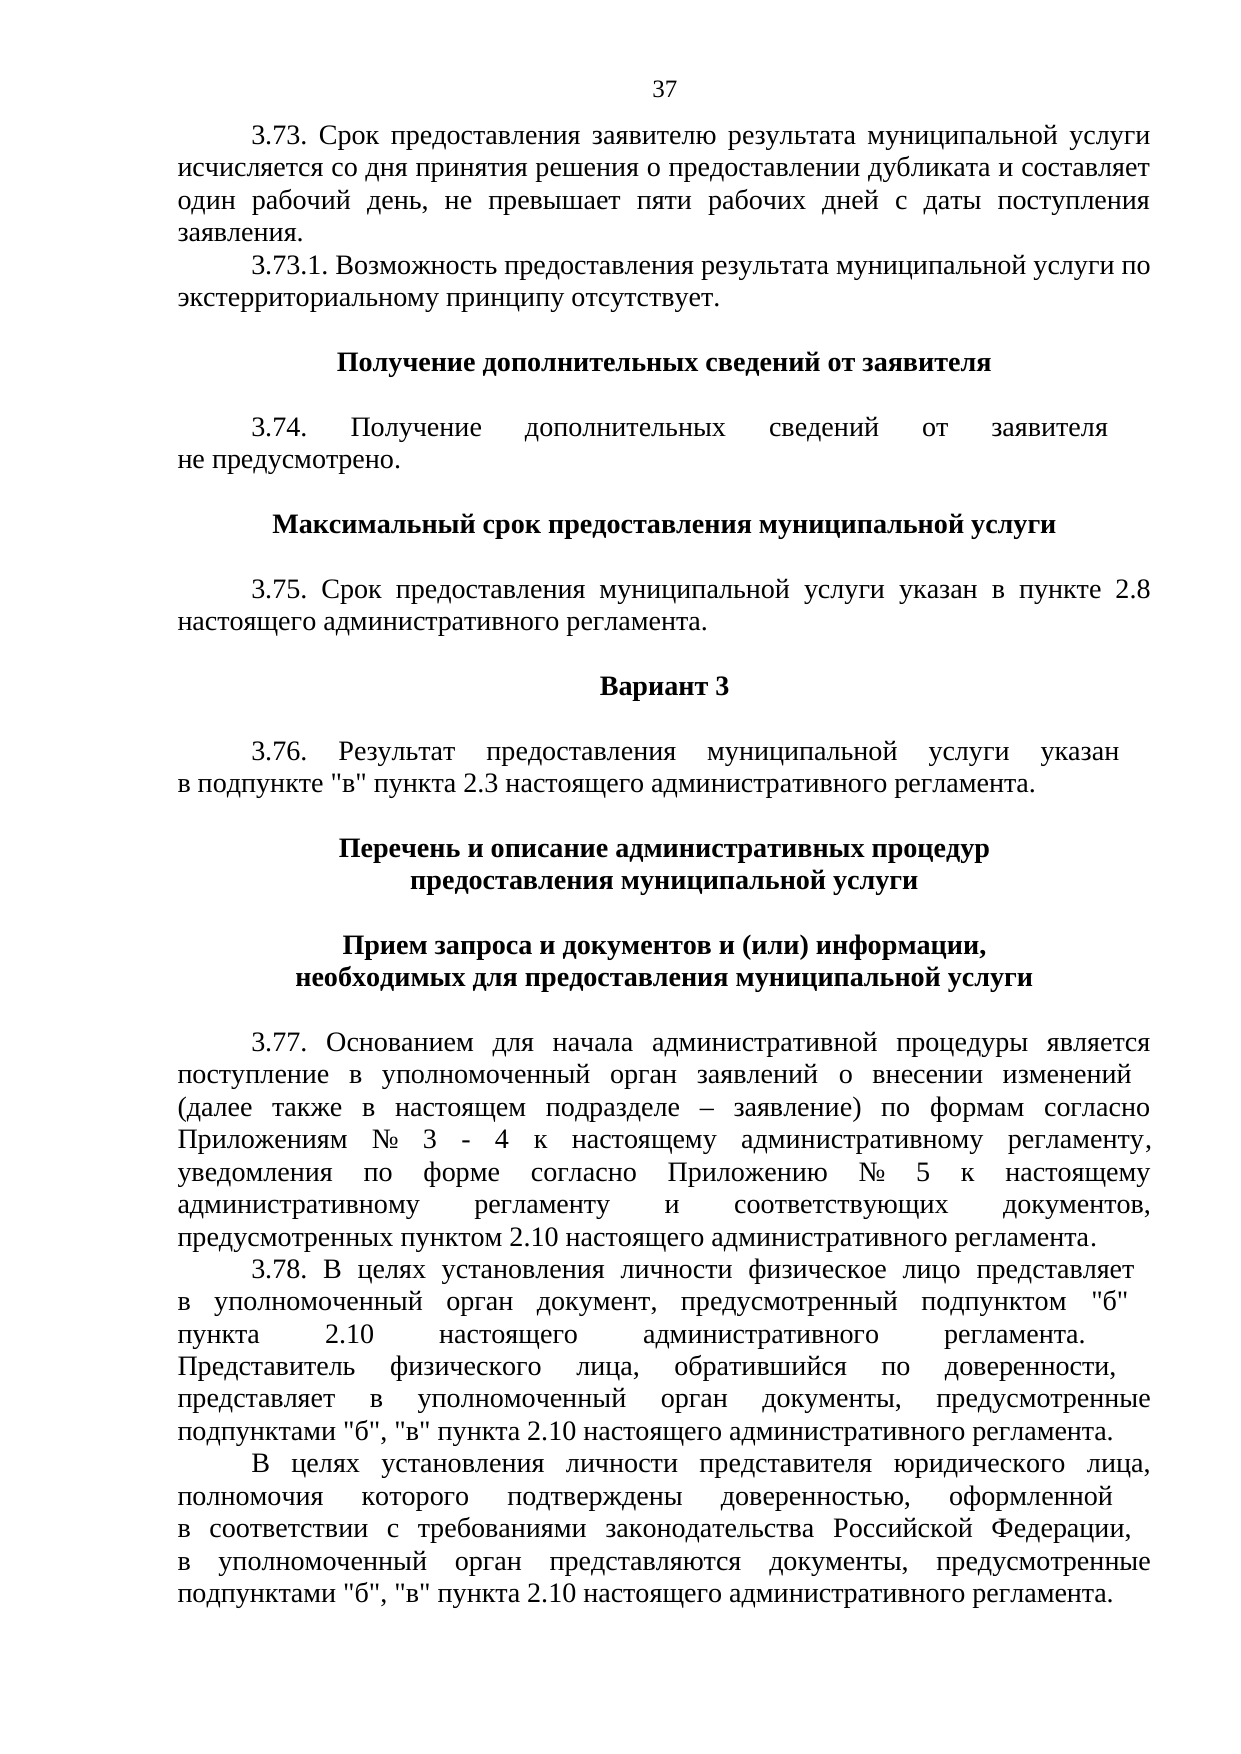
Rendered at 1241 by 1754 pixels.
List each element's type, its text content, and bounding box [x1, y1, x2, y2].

text 3.74. Получение дополнительных сведений от заявителя не предусмотрено. [177, 410, 1152, 474]
text 3.75. Срок предоставления муниципальной услуги указан в пункте 2.8 настоящего административного регламента. [177, 572, 1152, 636]
text 3.78. В целях установления личности физическое лицо представляет в уполномоченный орган документ, предусмотренный подпунктом "б" пункта 2.10 настоящего административного регламента. Представитель физического лица, обратившийся по доверенности, представляет в уполномоченный орган документы, предусмотренные подпунктами "б", "в" пункта 2.10 настоящего административного регламента. [177, 1252, 1152, 1446]
text предоставления муниципальной услуги [177, 863, 1152, 896]
text Перечень и описание административных процедур [177, 831, 1152, 863]
text Получение дополнительных сведений от заявителя [177, 345, 1152, 377]
text 3.73. Срок предоставления заявителю результата муниципальной услуги исчисляется со дня принятия решения о предоставлении дубликата и составляет один рабочий день, не превышает пяти рабочих дней с даты поступления заявления. [177, 118, 1152, 248]
text Максимальный срок предоставления муниципальной услуги [177, 507, 1152, 539]
text необходимых для предоставления муниципальной услуги [177, 960, 1152, 993]
text Вариант 3 [177, 669, 1152, 701]
text В целях установления личности представителя юридического лица, полномочия которого подтверждены доверенностью, оформленной в соответствии с требованиями законодательства Российской Федерации, в уполномоченный орган представляются документы, предусмотренные подпунктами "б", "в" пункта 2.10 настоящего административного регламента. [177, 1446, 1152, 1608]
text 3.73.1. Возможность предоставления результата муниципальной услуги по экстерриториальному принципу отсутствует. [177, 248, 1152, 312]
text Прием запроса и документов и (или) информации, [177, 928, 1152, 960]
text 3.77. Основанием для начала административной процедуры является поступление в уполномоченный орган заявлений о внесении изменений (далее также в настоящем подразделе – заявление) по формам согласно Приложениям № 3 - 4 к настоящему административному регламенту, уведомления по форме согласно Приложению № 5 к настоящему административному регламенту и соответствующих документов, предусмотренных пунктом 2.10 настоящего административного регламента. [177, 1025, 1152, 1252]
text 3.76. Результат предоставления муниципальной услуги указан в подпункте "в" пункта 2.3 настоящего административного регламента. [177, 734, 1152, 798]
